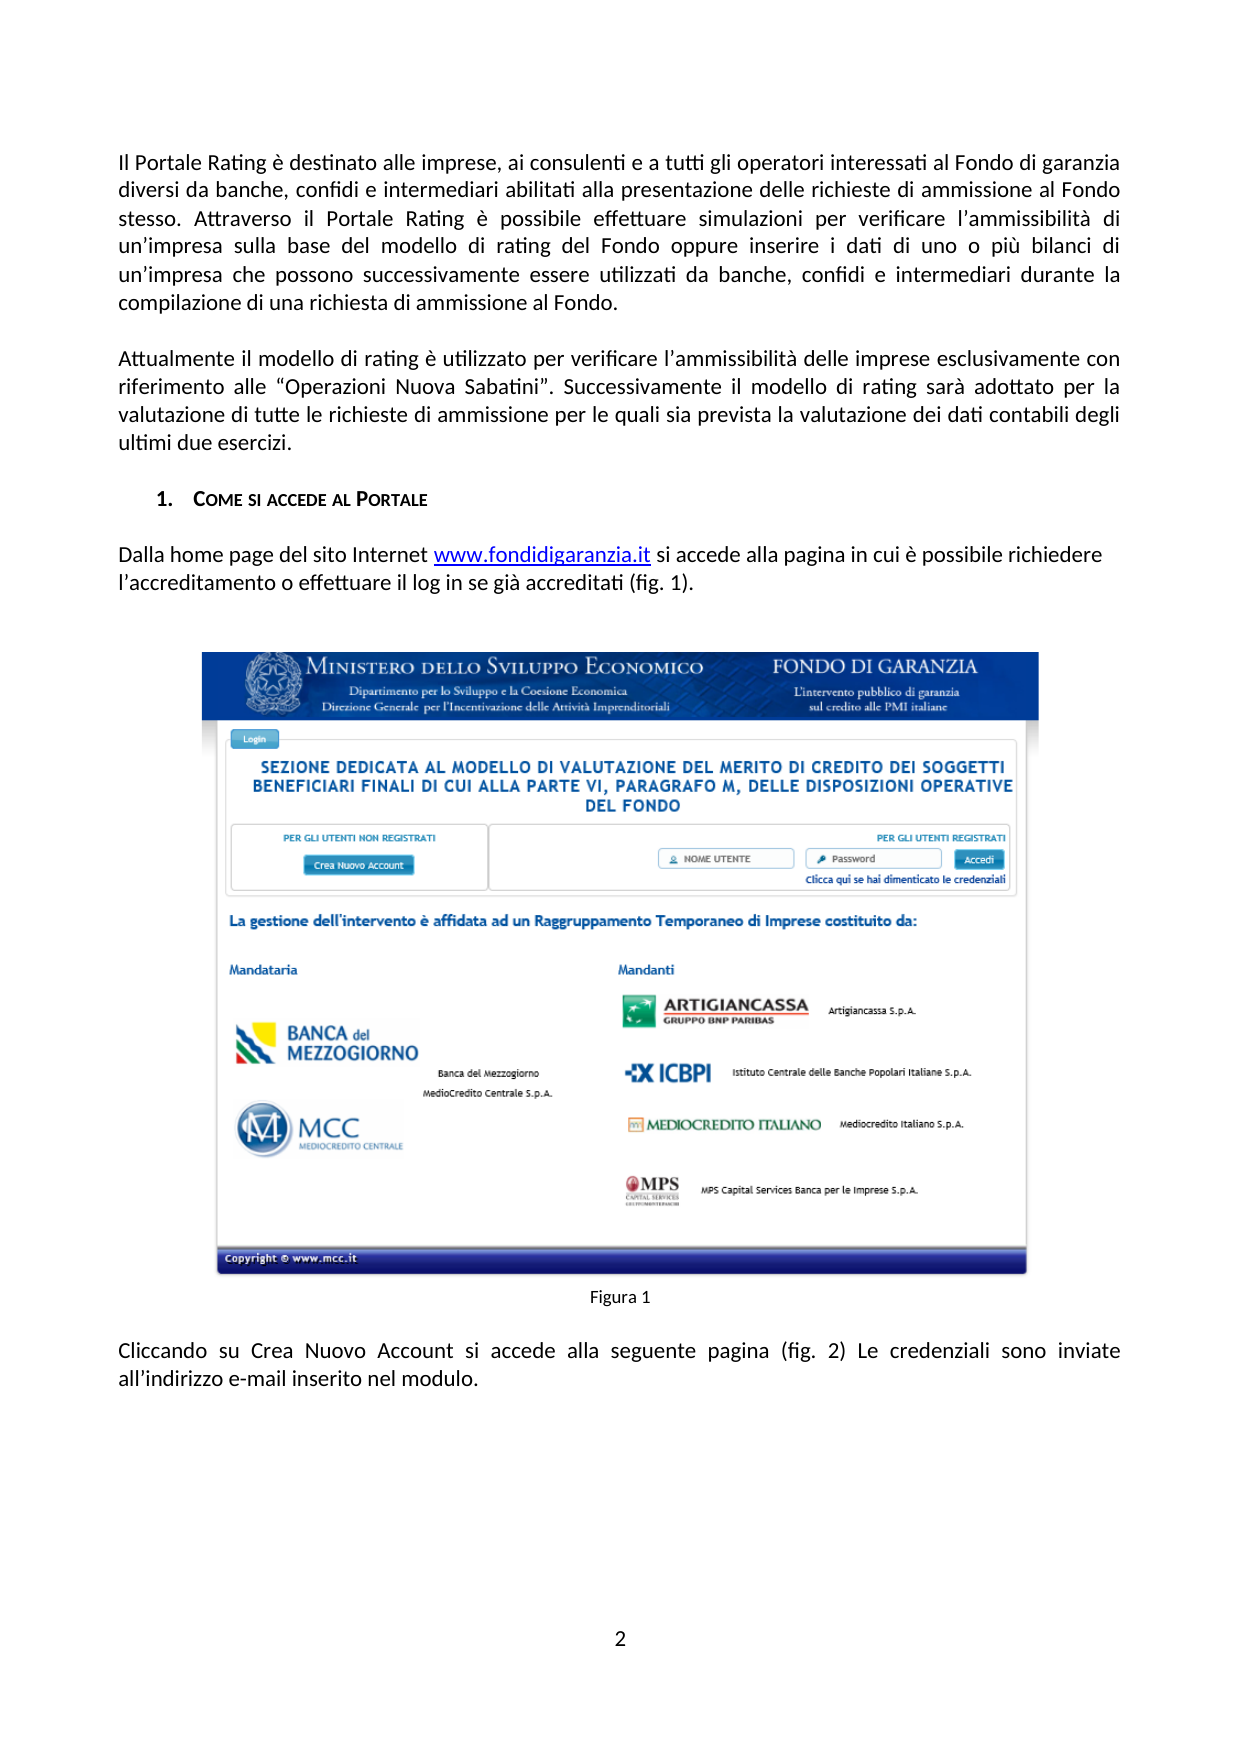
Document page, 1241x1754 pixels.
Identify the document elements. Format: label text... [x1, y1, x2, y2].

text Cliccando su Crea Nuovo Account si accede alla seguente pagina (fig. 2) Le credenziali sono inviate all’indirizzo e-mail inserito nel modulo. [118, 1337, 1122, 1393]
text Dalla home page del sito Internet www.fondidigaranzia.it si accede alla pagina in cui è possibile richiedere l’accreditamento o effettuare il log in se già accreditati (fig. 1). [118, 540, 1122, 596]
picture [201, 652, 1039, 1286]
text Attualmente il modello di rating è utilizzato per verificare l’ammissibilità delle imprese esclusivamente con riferimento alle “Operazioni Nuova Sabatini”. Successivamente il modello di rating sarà adottato per la valutazione di tutte le richieste di ammissione per le quali sia prevista la valutazione dei dati contabili degli ultimi due esercizi. [118, 344, 1122, 456]
list Come si accede al Portale [156, 484, 1122, 512]
text Figura 1 [118, 1286, 1122, 1308]
text Il Portale Rating è destinato alle imprese, ai consulenti e a tutti gli operatori interessati al Fondo di garanzia diversi da banche, confidi e intermediari abilitati alla presentazione delle richieste di ammissione al Fondo stesso. Attraverso il Portale Rating è possibile effettuare simulazioni per verificare l’ammissibilità di un’impresa sulla base del modello di rating del Fondo oppure inserire i dati di uno o più bilanci di un’impresa che possono successivamente essere utilizzati da banche, confidi e intermediari durante la compilazione di una richiesta di ammissione al Fondo. [118, 148, 1122, 316]
